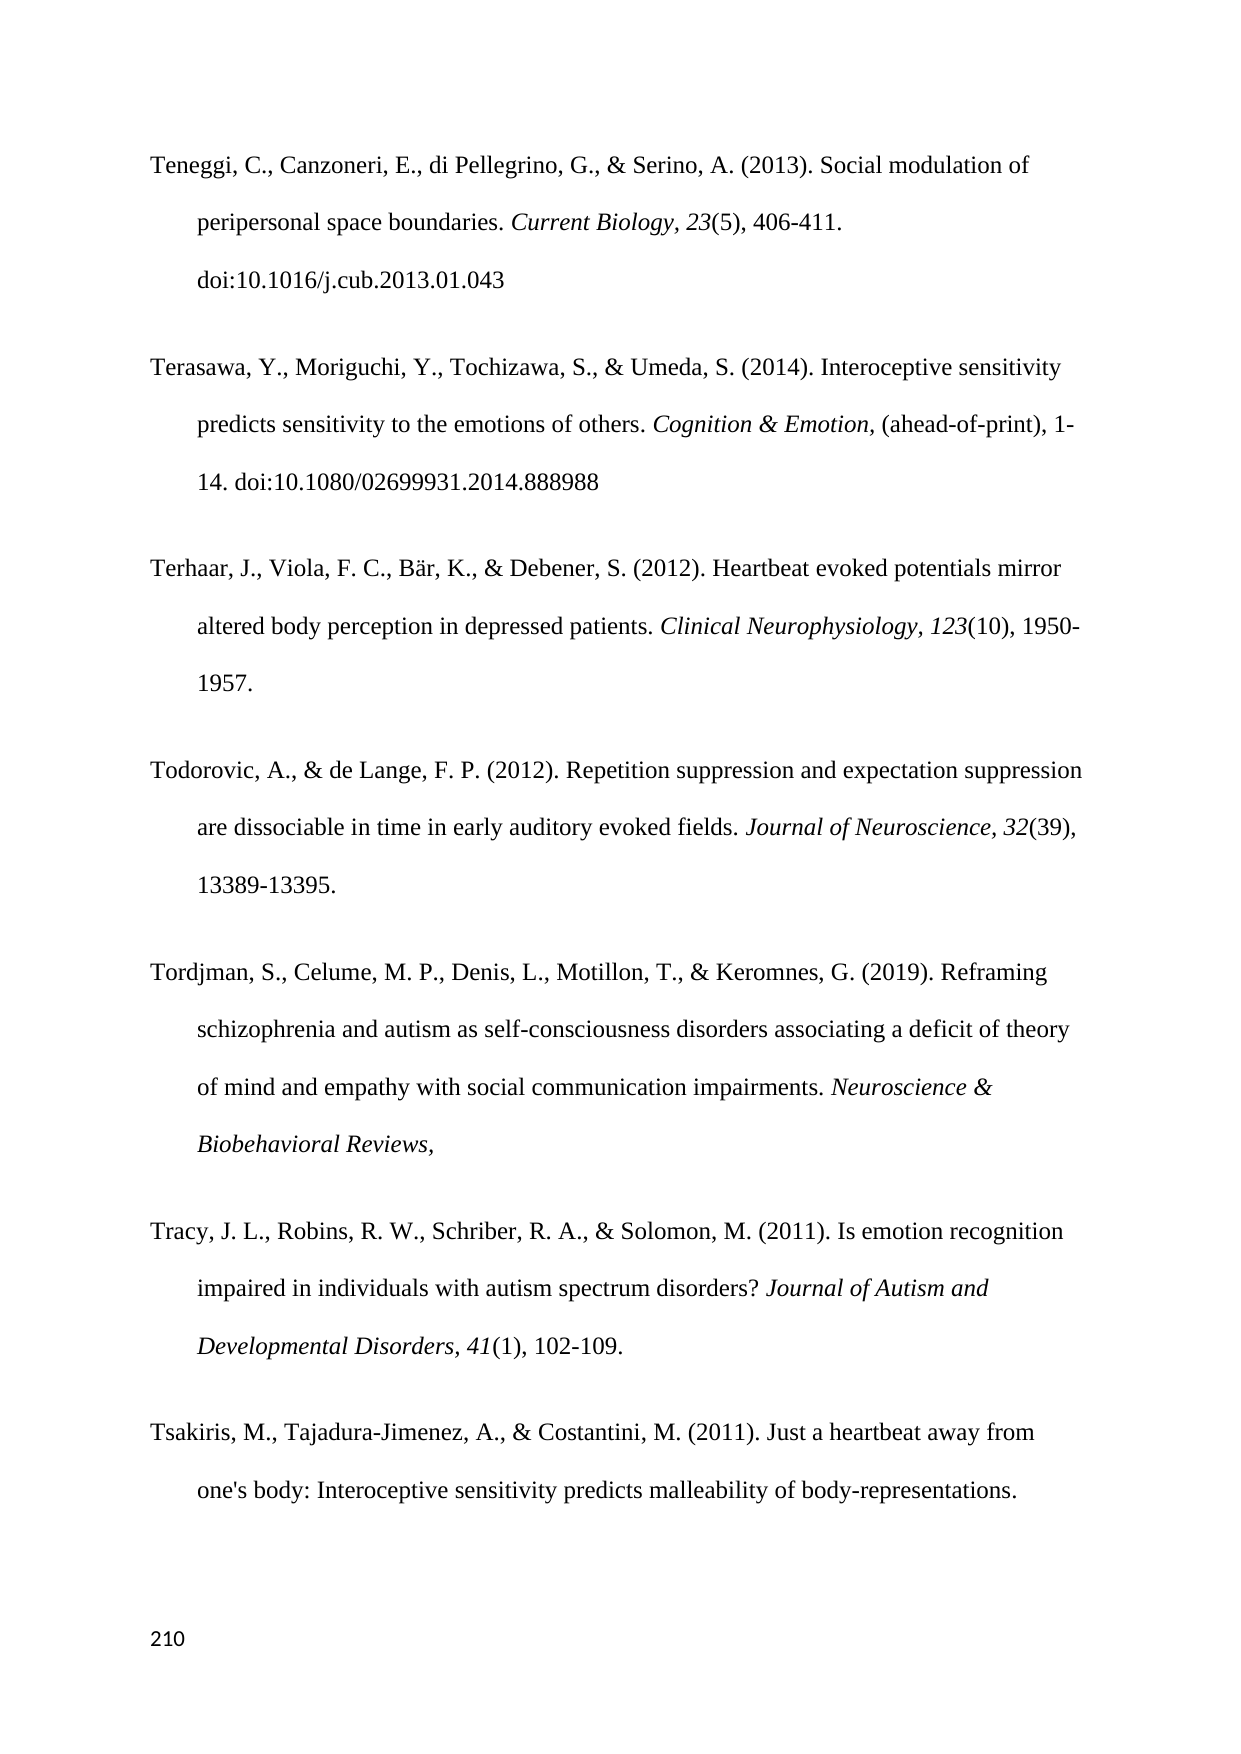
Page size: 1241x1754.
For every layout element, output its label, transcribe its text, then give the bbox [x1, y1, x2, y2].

text Teneggi, C., Canzoneri, E., di Pellegrino, G., & Serino, A. (2013). Social modulation of peripersonal space boundaries. Current Biology, 23(5), 406-411. doi:10.1016/j.cub.2013.01.043 [150, 150, 1090, 294]
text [150, 1417, 1090, 1504]
text Todorovic, A., & de Lange, F. P. (2012). Repetition suppression and expectation suppression are dissociable in time in early auditory evoked fields. Journal of Neuroscience, 32(39), 13389-13395. [150, 755, 1090, 899]
text Tracy, J. L., Robins, R. W., Schriber, R. A., & Solomon, M. (2011). Is emotion recognition impaired in individuals with autism spectrum disorders? Journal of Autism and Developmental Disorders, 41(1), 102-109. [150, 1216, 1090, 1359]
text Tordjman, S., Celume, M. P., Denis, L., Motillon, T., & Keromnes, G. (2019). Reframing schizophrenia and autism as self-consciousness disorders associating a deficit of theory of mind and empathy with social communication impairments. Neuroscience & Biobehavioral Reviews, [150, 957, 1090, 1158]
text Terhaar, J., Viola, F. C., Bär, K., & Debener, S. (2012). Heartbeat evoked potentials mirror altered body perception in depressed patients. Clinical Neurophysiology, 123(10), 1950-1957. [150, 553, 1090, 697]
text Terasawa, Y., Moriguchi, Y., Tochizawa, S., & Umeda, S. (2014). Interoceptive sensitivity predicts sensitivity to the emotions of others. Cognition & Emotion, (ahead-of-print), 1-14. doi:10.1080/02699931.2014.888988 [150, 352, 1090, 495]
